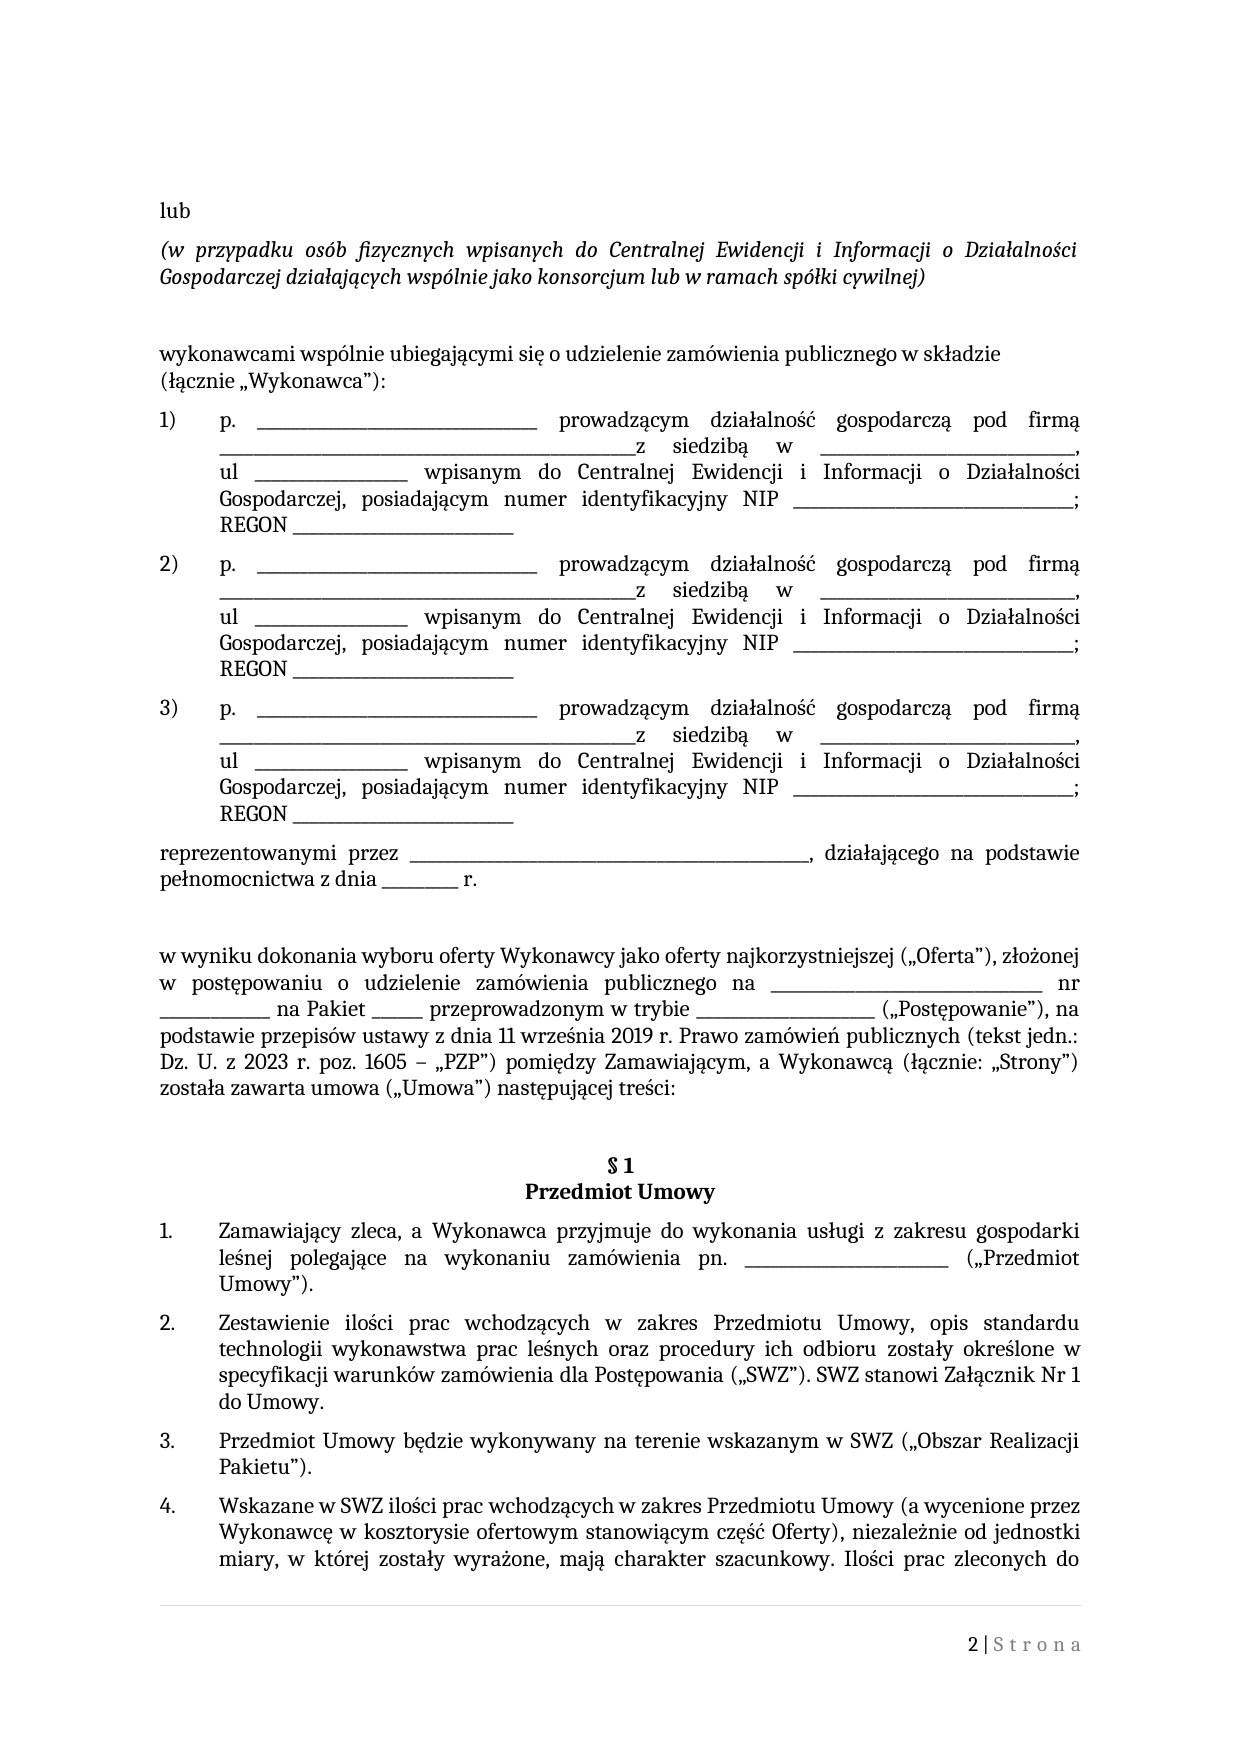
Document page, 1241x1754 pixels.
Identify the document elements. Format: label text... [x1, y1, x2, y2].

text (w przypadku osób fizycznych wpisanych do Centralnej Ewidencji i Informacji o Działalności Gospodarczej działających wspólnie jako konsorcjum lub w ramach spółki cywilnej) [159, 237, 1081, 290]
list Zestawienie ilości prac wchodzących w zakres Przedmiotu Umowy, opis standardu technologii wykonawstwa prac leśnych oraz procedury ich odbioru zostały określone w specyfikacji warunków zamówienia dla Postępowania („SWZ”). SWZ stanowi Załącznik Nr 1 do Umowy. [159, 1309, 1081, 1415]
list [159, 1493, 1081, 1572]
text § 1 Przedmiot Umowy [159, 1153, 1081, 1206]
text reprezentowanymi przez _______________________________________________, działającego na podstawie pełnomocnictwa z dnia _________ r. [159, 839, 1081, 892]
list Zamawiający zleca, a Wykonawca przyjmuje do wykonania usługi z zakresu gospodarki leśnej polegające na wykonaniu zamówienia pn. ________________________ („Przedmiot Umowy”). [159, 1218, 1081, 1297]
list Przedmiot Umowy będzie wykonywany na terenie wskazanym w SWZ („Obszar Realizacji Pakietu”). [159, 1427, 1081, 1480]
text w wyniku dokonania wyboru oferty Wykonawcy jako oferty najkorzystniejszej („Oferta”), złożonej w postępowaniu o udzielenie zamówienia publicznego na ________________________________ nr _____________ na Pakiet ______ przeprowadzonym w trybie _____________________ („Postępowanie”), na podstawie przepisów ustawy z dnia 11 września 2019 r. Prawo zamówień publicznych (tekst jedn.: Dz. U. z 2023 r. poz. 1605 – „PZP”) pomiędzy Zamawiającym, a Wykonawcą (łącznie: „Strony”) została zawarta umowa („Umowa”) następującej treści: [159, 943, 1081, 1101]
text 3) p. _________________________________ prowadzącym działalność gospodarczą pod firmą _________________________________________________z siedzibą w ______________________________, ul __________________ wpisanym do Centralnej Ewidencji i Informacji o Działalności Gospodarczej, posiadającym numer identyfikacyjny NIP _________________________________; REGON __________________________ [159, 695, 1081, 827]
text wykonawcami wspólnie ubiegającymi się o udzielenie zamówienia publicznego w składzie (łącznie „Wykonawca”): [159, 341, 1081, 394]
text 2) p. _________________________________ prowadzącym działalność gospodarczą pod firmą _________________________________________________z siedzibą w ______________________________, ul __________________ wpisanym do Centralnej Ewidencji i Informacji o Działalności Gospodarczej, posiadającym numer identyfikacyjny NIP _________________________________; REGON __________________________ [159, 551, 1081, 682]
text lub [159, 198, 1081, 225]
text 1) p. _________________________________ prowadzącym działalność gospodarczą pod firmą _________________________________________________z siedzibą w ______________________________, ul __________________ wpisanym do Centralnej Ewidencji i Informacji o Działalności Gospodarczej, posiadającym numer identyfikacyjny NIP _________________________________; REGON __________________________ [159, 406, 1081, 538]
